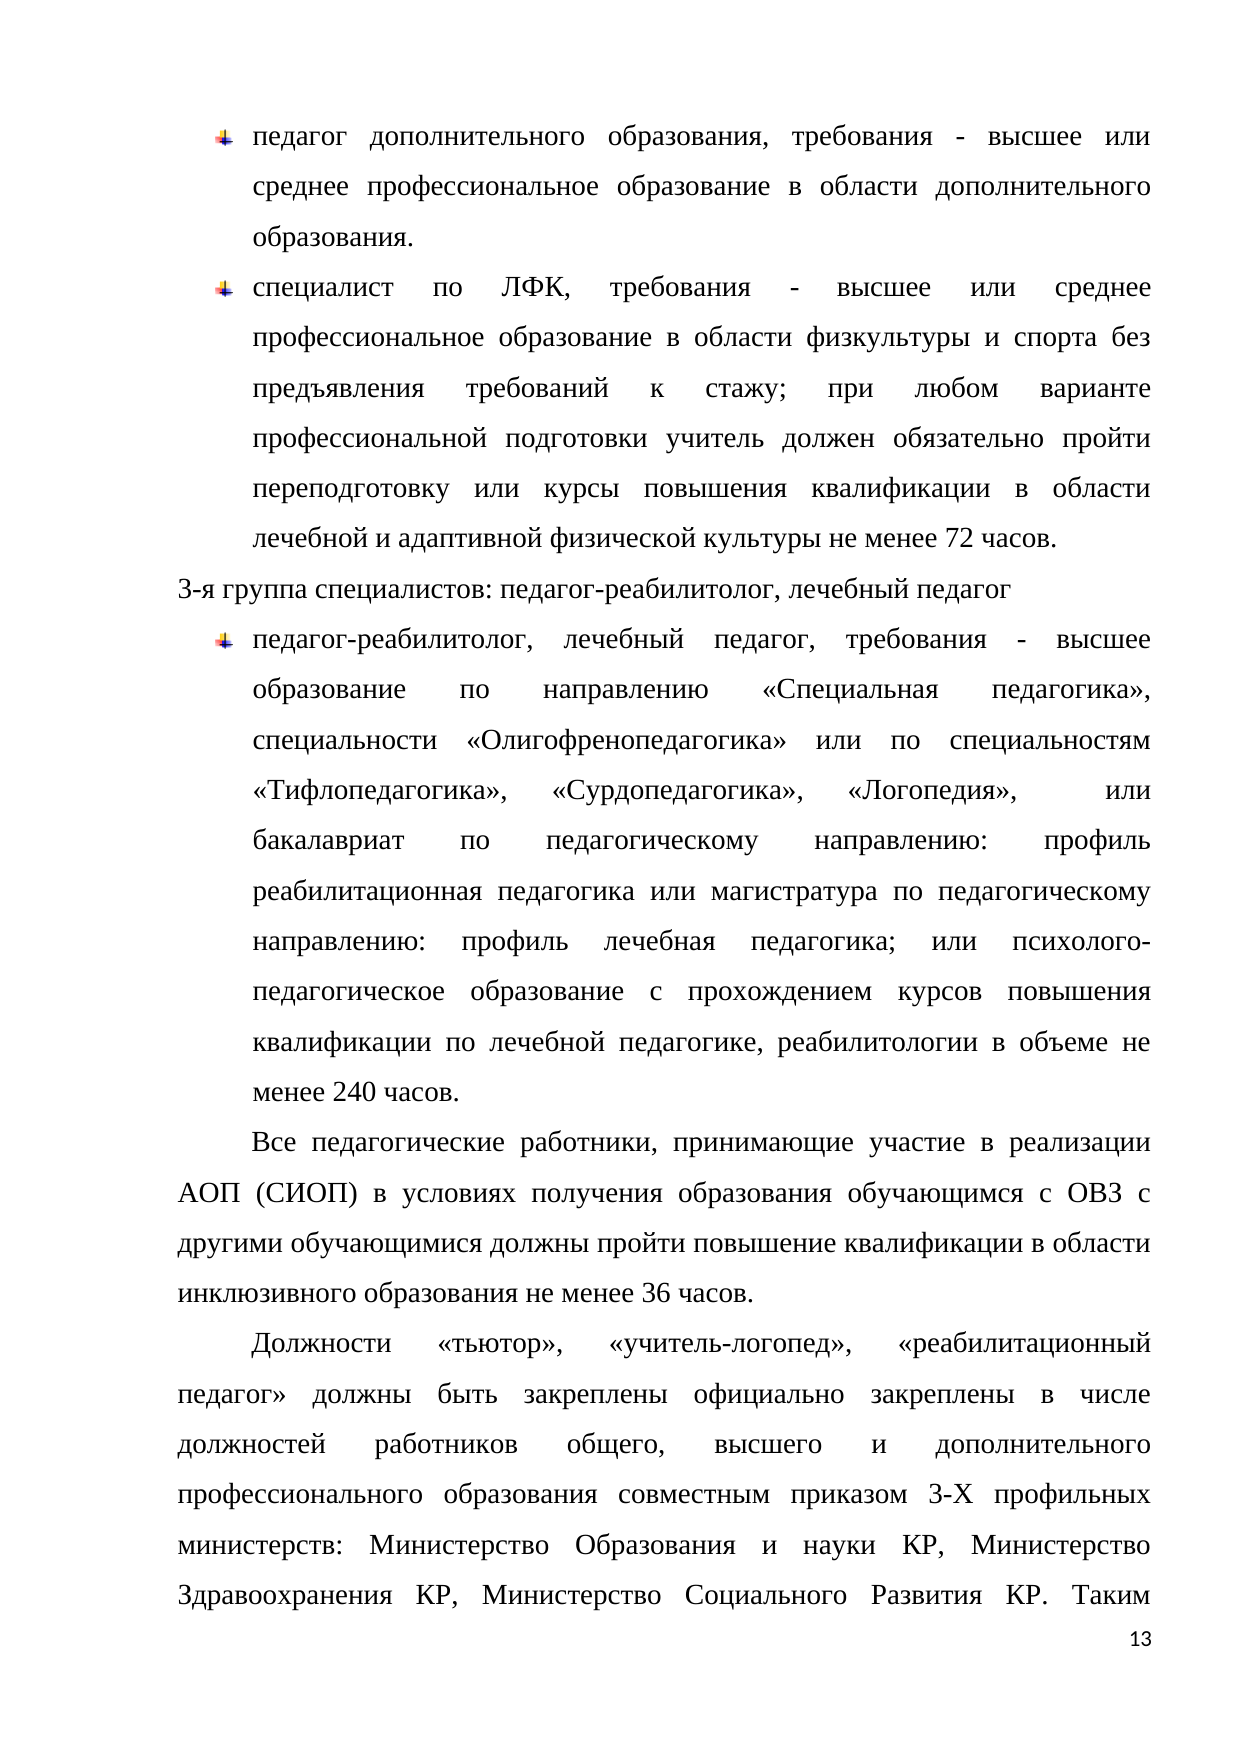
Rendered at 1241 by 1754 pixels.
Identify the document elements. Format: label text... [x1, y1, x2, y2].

picture [215, 128, 233, 146]
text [177, 1326, 1152, 1611]
list педагог-реабилитолог, лечебный педагог, требования - высшее образование по направлению «Специальная педагогика», специальности «Олигофренопедагогика» или по специальностям «Тифлопедагогика», «Сурдопедагогика», «Логопедия», или бакалавриат по педагогическому направлению: профиль реабилитационная педагогика или магистратура по педагогическому направлению: профиль лечебная педагогика; или психолого-педагогическое образование с прохождением курсов повышения квалификации по лечебной педагогике, реабилитологии в объеме не менее 240 часов. [215, 621, 1152, 1108]
text 3-я группа специалистов: педагог-реабилитолог, лечебный педагог [177, 571, 1152, 604]
list педагог дополнительного образования, требования - высшее или среднее профессиональное образование в области дополнительного образования. [215, 118, 1152, 252]
picture [215, 279, 233, 297]
list специалист по ЛФК, требования - высшее или среднее профессиональное образование в области физкультуры и спорта без предъявления требований к стажу; при любом варианте профессиональной подготовки учитель должен обязательно пройти переподготовку или курсы повышения квалификации в области лечебной и адаптивной физической культуры не менее 72 часов. [215, 269, 1152, 554]
text Все педагогические работники, принимающие участие в реализации АОП (СИОП) в условиях получения образования обучающимся с ОВЗ с другими обучающимися должны пройти повышение квалификации в области инклюзивного образования не менее 36 часов. [177, 1124, 1152, 1309]
picture [215, 631, 233, 649]
